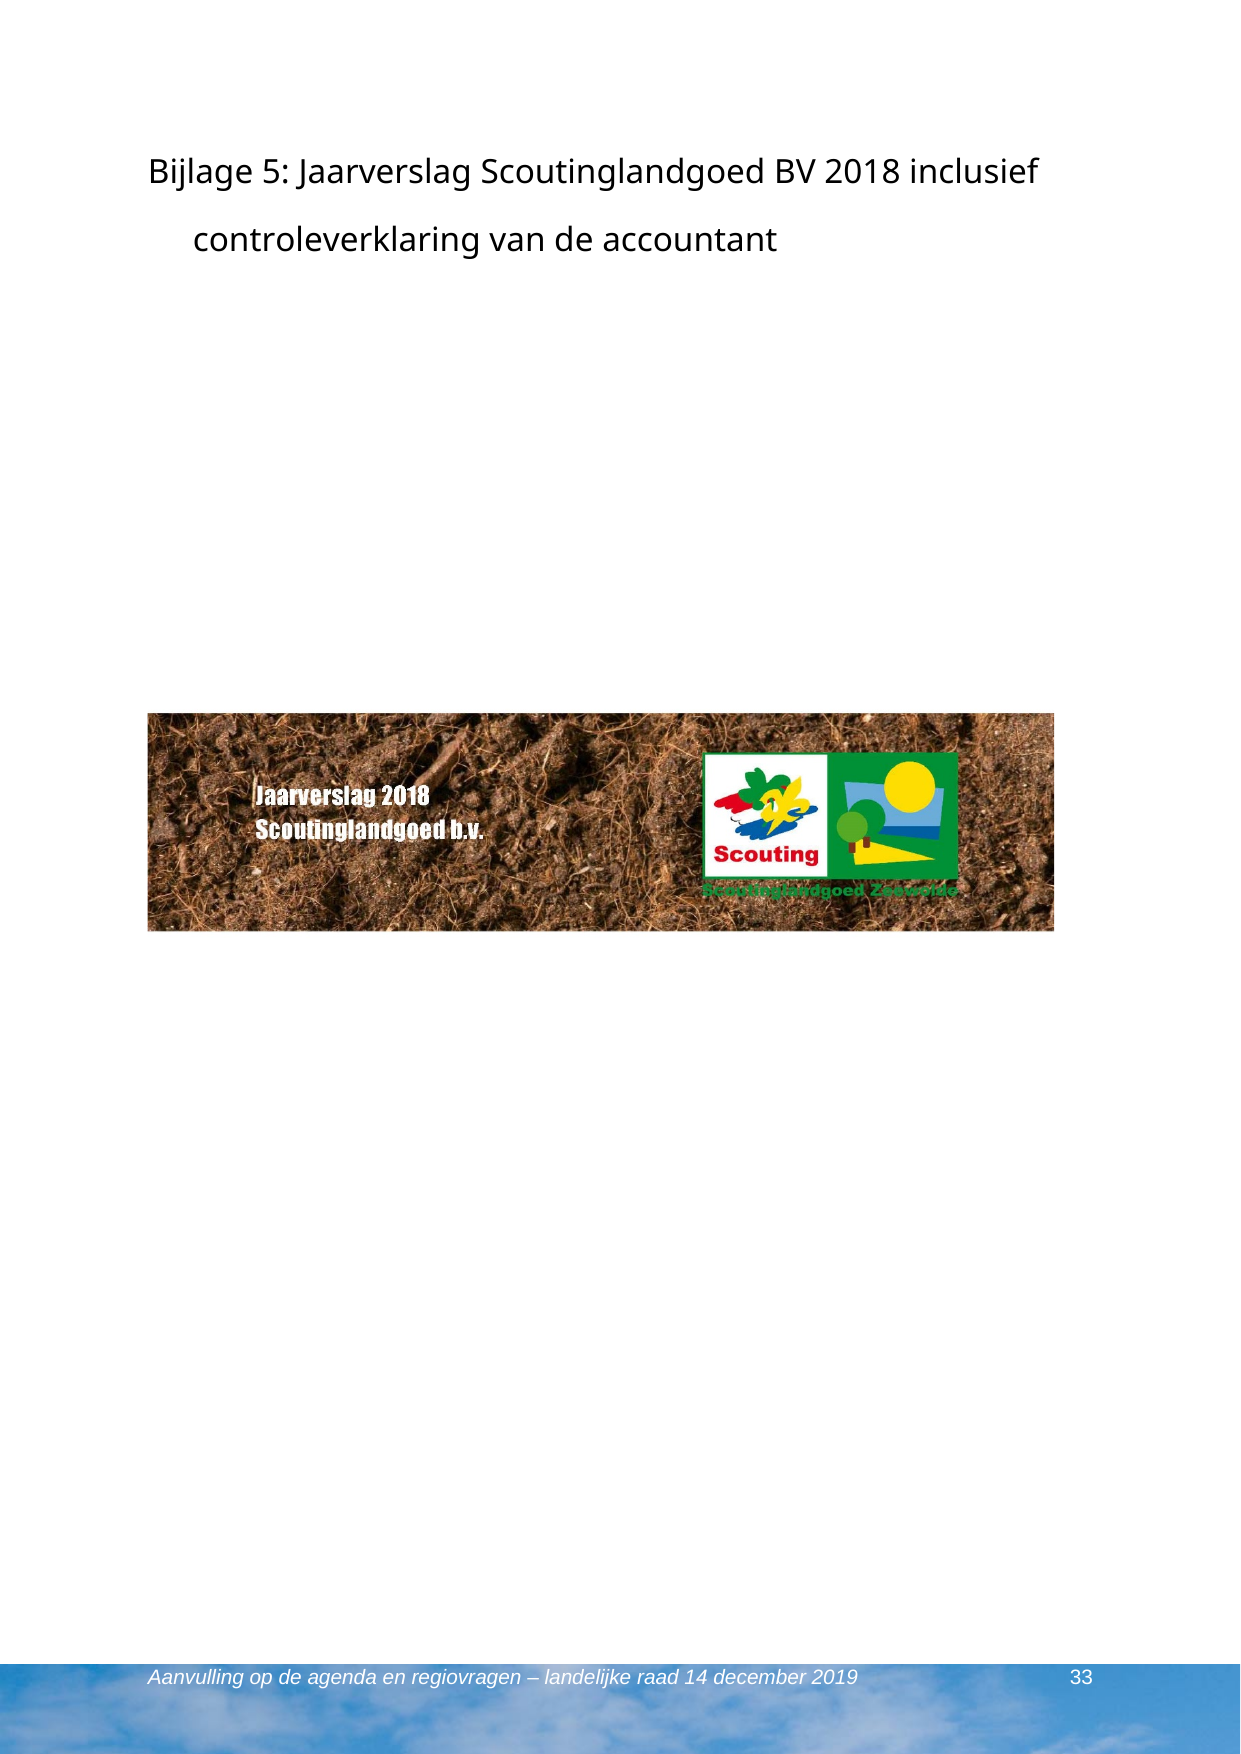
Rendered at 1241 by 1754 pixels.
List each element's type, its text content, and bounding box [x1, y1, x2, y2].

picture [147, 283, 1055, 1566]
picture [0, 1664, 1241, 1754]
subtitle Bijlage 5: Jaarverslag Scoutinglandgoed BV 2018 inclusief controleverklaring van de accountant [148, 148, 1093, 261]
